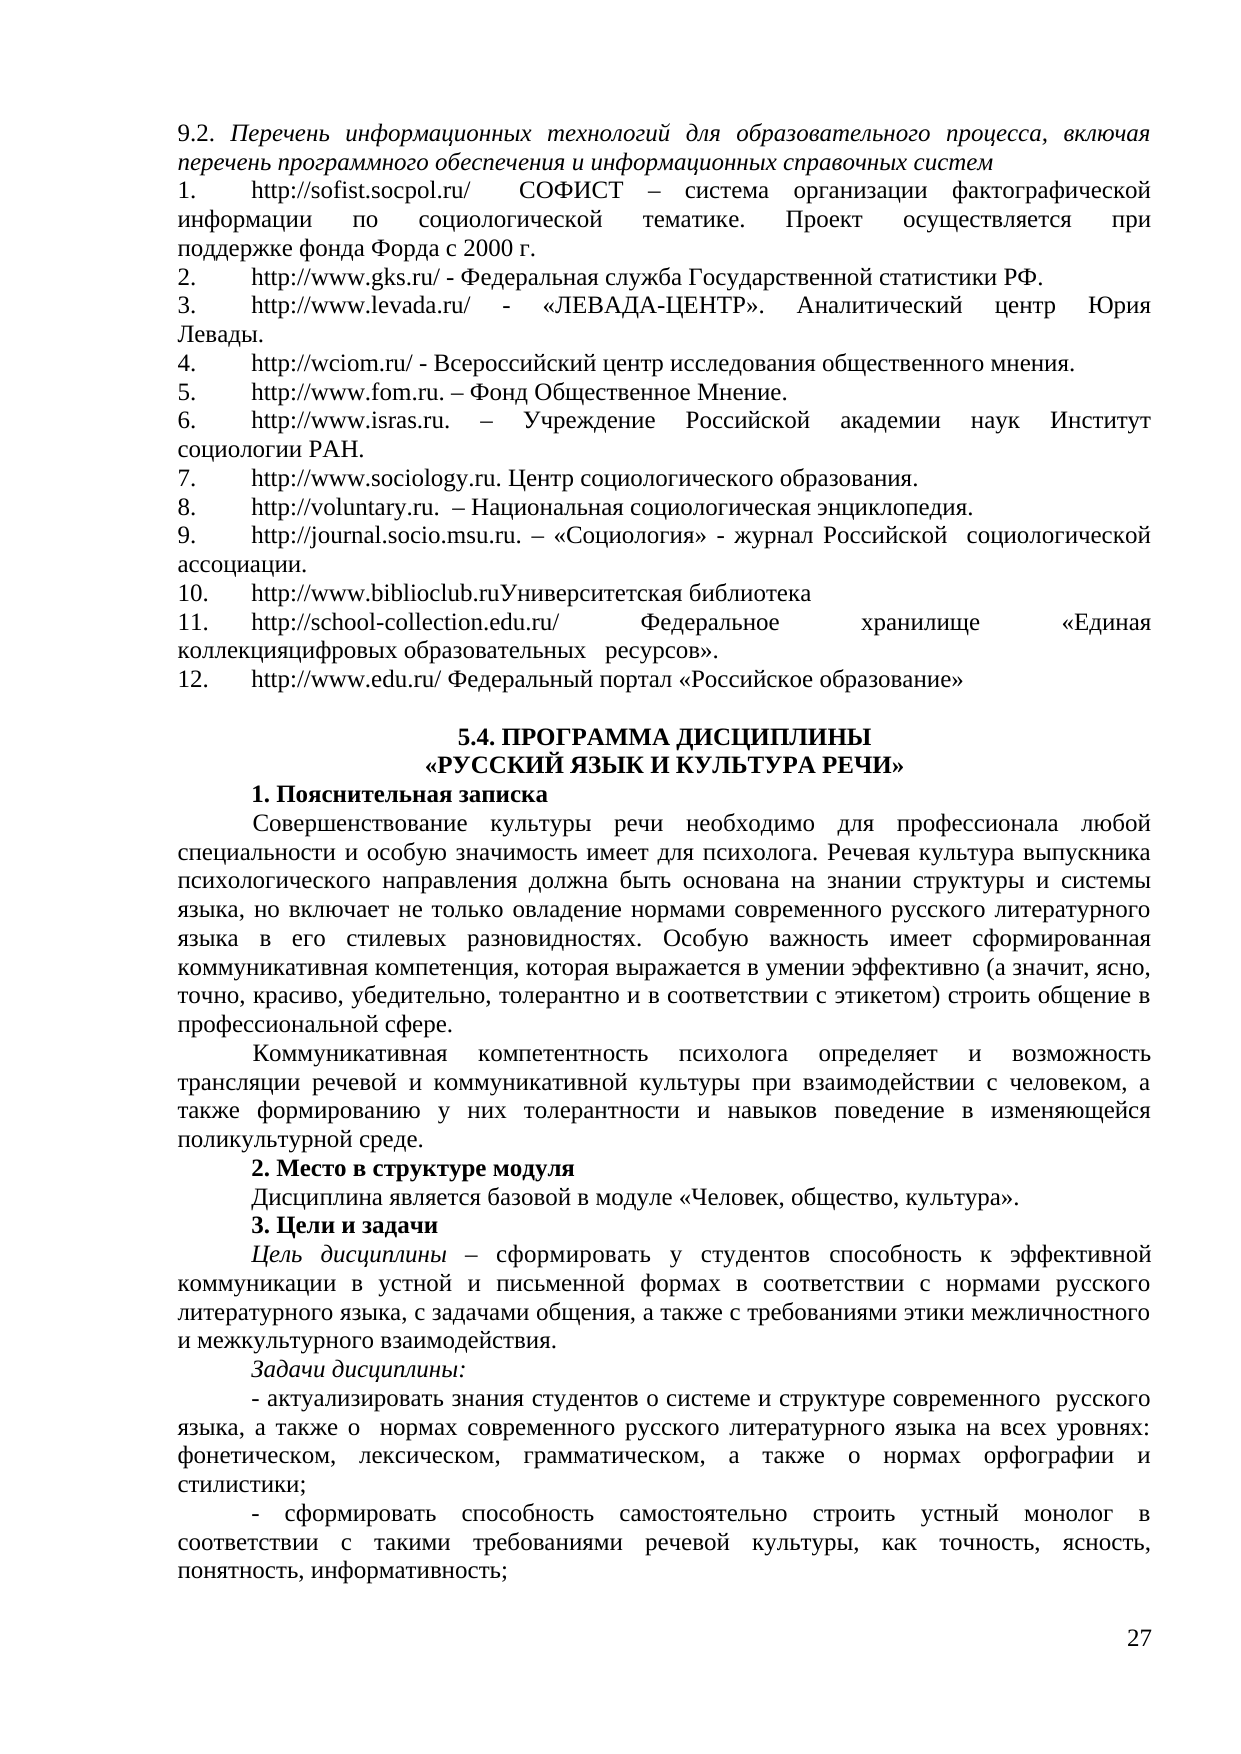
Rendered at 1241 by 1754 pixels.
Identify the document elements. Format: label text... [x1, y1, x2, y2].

text Дисциплина является базовой в модуле «Человек, общество, культура». [177, 1182, 1152, 1211]
text Коммуникативная компетентность психолога определяет и возможность трансляции речевой и коммуникативной культуры при взаимодействии с человеком, а также формированию у них толерантности и навыков поведение в изменяющейся поликультурной среде. [177, 1038, 1152, 1153]
text 12. http://www.edu.ru/ Федеральный портал «Российское образование» [177, 664, 1152, 693]
text «РУССКИЙ ЯЗЫК И КУЛЬТУРА РЕЧИ» [177, 751, 1152, 779]
text - сформировать способность самостоятельно строить устный монолог в соответствии с такими требованиями речевой культуры, как точность, ясность, понятность, информативность; [177, 1498, 1152, 1584]
text 1. http://sofist.socpol.ru/ СОФИСТ – система организации фактографической информации по социологической тематике. Проект осуществляется при поддержке фонда Форда с 2000 г. [177, 176, 1152, 262]
text Совершенствование культуры речи необходимо для профессионала любой специальности и особую значимость имеет для психолога. Речевая культура выпускника психологического направления должна быть основана на знании структуры и системы языка, но включает не только овладение нормами современного русского литературного языка в его стилевых разновидностях. Особую важность имеет сформированная коммуникативная компетенция, которая выражается в умении эффективно (а значит, ясно, точно, красиво, убедительно, толерантно и в соответствии с этикетом) строить общение в профессиональной сфере. [177, 808, 1152, 1038]
text 10. http://www.biblioclub.ruУниверситетская библиотека [177, 578, 1152, 607]
text 1. Пояснительная записка [177, 779, 1152, 808]
text 9. http://journal.socio.msu.ru. – «Социология» - журнал Российской социологической ассоциации. [177, 521, 1152, 578]
text 3. http://www.levada.ru/ - «ЛЕВАДА-ЦЕНТР». Аналитический центр Юрия Левады. [177, 291, 1152, 348]
text 5.4. ПРОГРАММА ДИСЦИПЛИНЫ [177, 722, 1152, 751]
text 8. http://voluntary.ru. – Национальная социологическая энциклопедия. [177, 492, 1152, 521]
text Цель дисциплины – сформировать у студентов способность к эффективной коммуникации в устной и письменной формах в соответствии с нормами русского литературного языка, с задачами общения, а также с требованиями этики межличностного и межкультурного взаимодействия. [177, 1239, 1152, 1354]
text 2. Место в структуре модуля [177, 1153, 1152, 1182]
text 11. http://school-collection.edu.ru/ Федеральное хранилище «Единая коллекцияцифровых образовательных ресурсов». [177, 607, 1152, 664]
text 7. http://www.sociology.ru. Центр социологического образования. [177, 463, 1152, 492]
text 2. http://www.gks.ru/ - Федеральная служба Государственной статистики РФ. [177, 262, 1152, 291]
text Задачи дисциплины: [177, 1354, 1152, 1383]
text 9.2. Перечень информационных технологий для образовательного процесса, включая перечень программного обеспечения и информационных справочных систем [177, 118, 1152, 176]
text - актуализировать знания студентов о системе и структуре современного русского языка, а также о нормах современного русского литературного языка на всех уровнях: фонетическом, лексическом, грамматическом, а также о нормах орфографии и стилистики; [177, 1383, 1152, 1498]
text 4. http://wciom.ru/ - Всероссийский центр исследования общественного мнения. [177, 348, 1152, 377]
text 5. http://www.fom.ru. – Фонд Общественное Мнение. [177, 377, 1152, 406]
text 3. Цели и задачи [177, 1211, 1152, 1239]
text 6. http://www.isras.ru. – Учреждение Российской академии наук Институт социологии РАН. [177, 406, 1152, 463]
